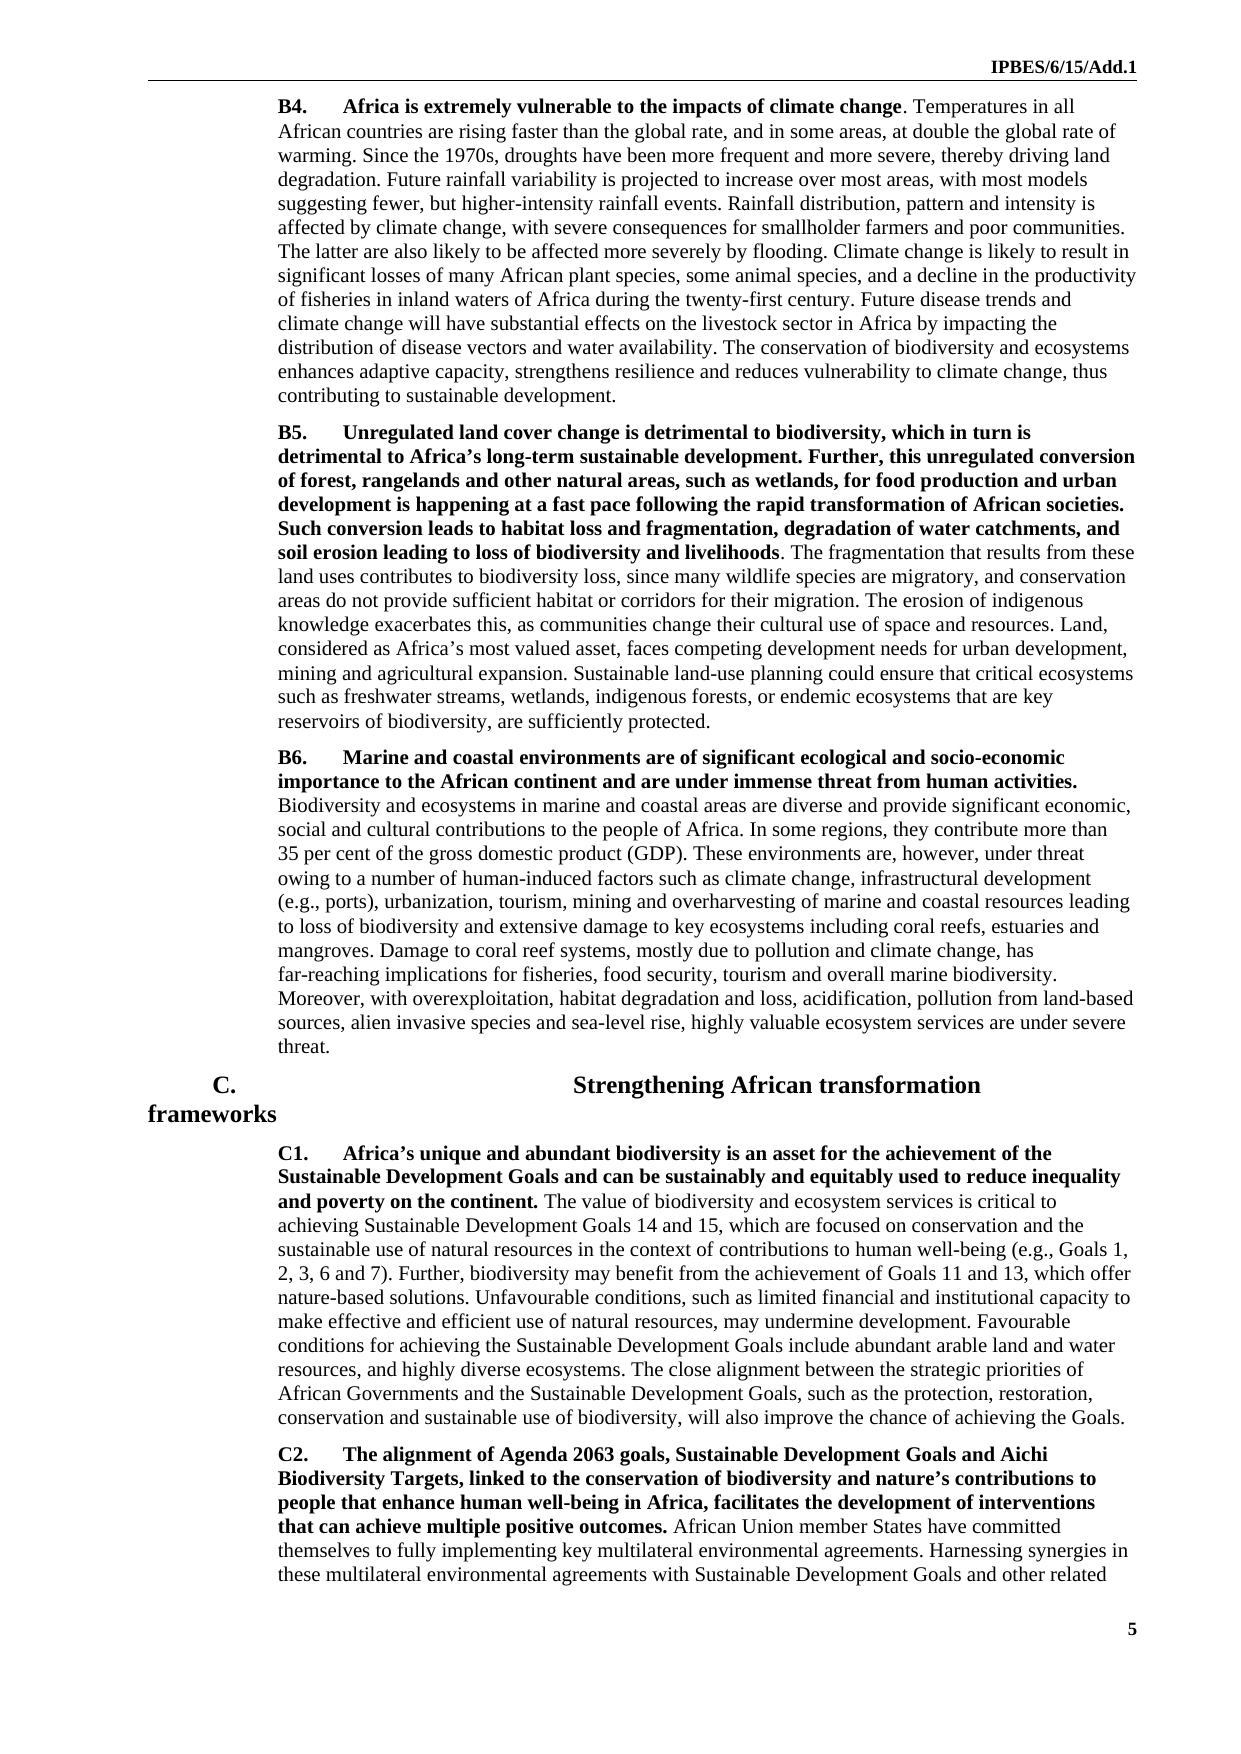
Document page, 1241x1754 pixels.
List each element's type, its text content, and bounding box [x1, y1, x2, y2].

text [278, 1442, 1137, 1586]
text B5. Unregulated land cover change is detrimental to biodiversity, which in turn is detrimental to Africa’s long-term sustainable development. Further, this unregulated conversion of forest, rangelands and other natural areas, such as wetlands, for food production and urban development is happening at a fast pace following the rapid transformation of African societies. Such conversion leads to habitat loss and fragmentation, degradation of water catchments, and soil erosion leading to loss of biodiversity and livelihoods. The fragmentation that results from these land uses contributes to biodiversity loss, since many wildlife species are migratory, and conservation areas do not provide sufficient habitat or corridors for their migration. The erosion of indigenous knowledge exacerbates this, as communities change their cultural use of space and resources. Land, considered as Africa’s most valued asset, faces competing development needs for urban development, mining and agricultural expansion. Sustainable land-use planning could ensure that critical ecosystems such as freshwater streams, wetlands, indigenous forests, or endemic ecosystems that are key reservoirs of biodiversity, are sufficiently protected. [278, 420, 1137, 733]
text B4. Africa is extremely vulnerable to the impacts of climate change. Temperatures in all African countries are rising faster than the global rate, and in some areas, at double the global rate of warming. Since the 1970s, droughts have been more frequent and more severe, thereby driving land degradation. Future rainfall variability is projected to increase over most areas, with most models suggesting fewer, but higher-intensity rainfall events. Rainfall distribution, pattern and intensity is affected by climate change, with severe consequences for smallholder farmers and poor communities. The latter are also likely to be affected more severely by flooding. Climate change is likely to result in significant losses of many African plant species, some animal species, and a decline in the productivity of fisheries in inland waters of Africa during the twenty-first century. Future disease trends and climate change will have substantial effects on the livestock sector in Africa by impacting the distribution of disease vectors and water availability. The conservation of biodiversity and ecosystems enhances adaptive capacity, strengthens resilience and reduces vulnerability to climate change, thus contributing to sustainable development. [278, 94, 1137, 407]
text C1. Africa’s unique and abundant biodiversity is an asset for the achievement of the Sustainable Development Goals and can be sustainably and equitably used to reduce inequality and poverty on the continent. The value of biodiversity and ecosystem services is critical to achieving Sustainable Development Goals 14 and 15, which are focused on conservation and the sustainable use of natural resources in the context of contributions to human well-being (e.g., Goals 1, 2, 3, 6 and 7). Further, biodiversity may benefit from the achievement of Goals 11 and 13, which offer nature-based solutions. Unfavourable conditions, such as limited financial and institutional capacity to make effective and efficient use of natural resources, may undermine development. Favourable conditions for achieving the Sustainable Development Goals include abundant arable land and water resources, and highly diverse ecosystems. The close alignment between the strategic priorities of African Governments and the Sustainable Development Goals, such as the protection, restoration, conservation and sustainable use of biodiversity, will also improve the chance of achieving the Goals. [278, 1140, 1137, 1429]
text C. Strengthening African transformation frameworks [148, 1070, 1107, 1128]
text B6. Marine and coastal environments are of significant ecological and socio-economic importance to the African continent and are under immense threat from human activities. Biodiversity and ecosystems in marine and coastal areas are diverse and provide significant economic, social and cultural contributions to the people of Africa. In some regions, they contribute more than 35 per cent of the gross domestic product (GDP). These environments are, however, under threat owing to a number of human-induced factors such as climate change, infrastructural development (e.g., ports), urbanization, tourism, mining and overharvesting of marine and coastal resources leading to loss of biodiversity and extensive damage to key ecosystems including coral reefs, estuaries and mangroves. Damage to coral reef systems, mostly due to pollution and climate change, has far-reaching implications for fisheries, food security, tourism and overall marine biodiversity. Moreover, with overexploitation, habitat degradation and loss, acidification, pollution from land-based sources, alien invasive species and sea-level rise, highly valuable ecosystem services are under severe threat. [278, 745, 1137, 1058]
